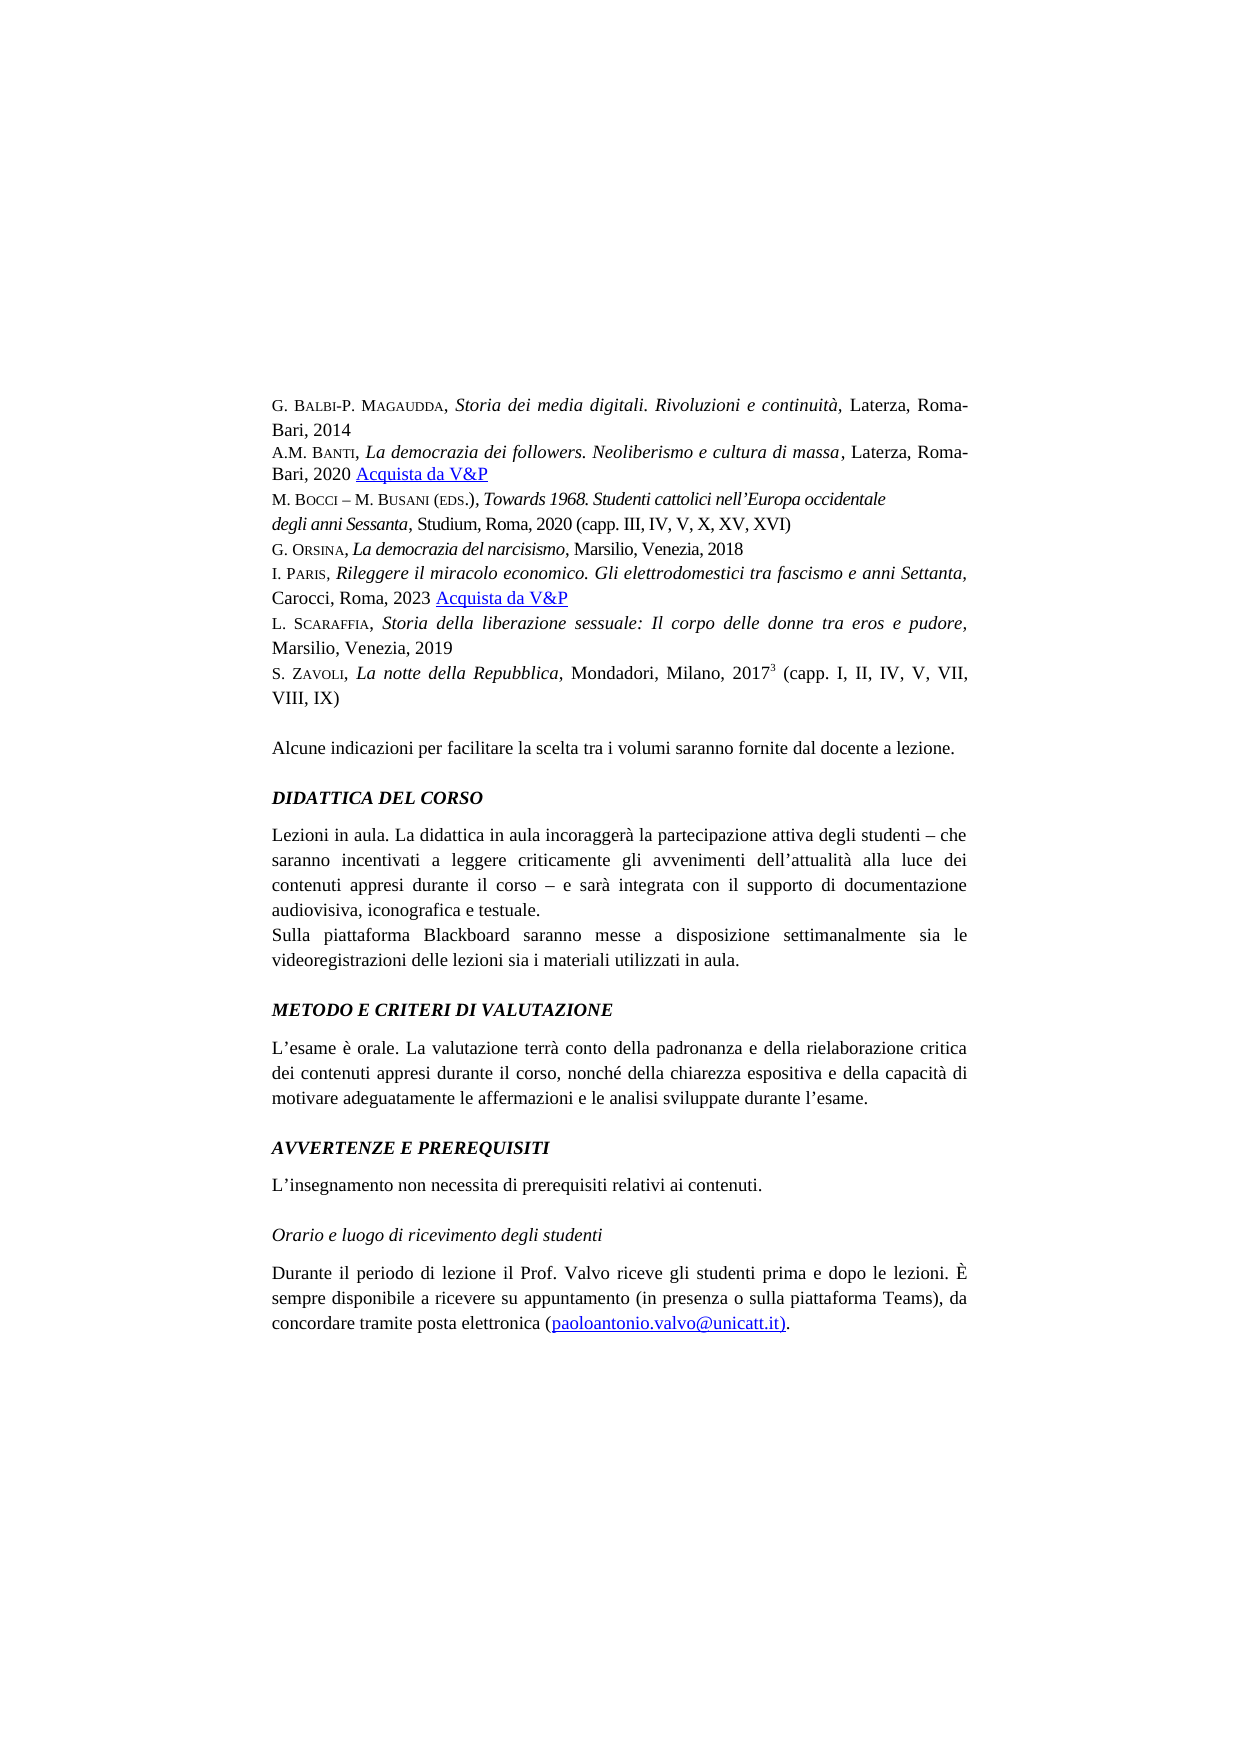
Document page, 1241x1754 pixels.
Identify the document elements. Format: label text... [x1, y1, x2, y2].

text Alcune indicazioni per facilitare la scelta tra i volumi saranno fornite dal docente a lezione. [272, 734, 968, 759]
text Sulla piattaforma Blackboard saranno messe a disposizione settimanalmente sia le videoregistrazioni delle lezioni sia i materiali utilizzati in aula. [272, 922, 968, 972]
text degli anni Sessanta, Studium, Roma, 2020 (capp. III, IV, V, X, XV, XVI) [272, 509, 968, 534]
text A.M. Banti, La democrazia dei followers. Neoliberismo e cultura di massa, Laterza, Roma-Bari, 2020 Acquista da V&P [272, 441, 968, 484]
text DIDATTICA DEL CORSO [272, 784, 968, 809]
text I. Paris, Rileggere il miracolo economico. Gli elettrodomestici tra fascismo e anni Settanta, Carocci, Roma, 2023 Acquista da V&P [272, 559, 968, 609]
text AVVERTENZE E PREREQUISITI [272, 1134, 968, 1159]
text Durante il periodo di lezione il Prof. Valvo riceve gli studenti prima e dopo le lezioni. È sempre disponibile a ricevere su appuntamento (in presenza o sulla piattaforma Teams), da concordare tramite posta elettronica (paoloantonio.valvo@unicatt.it). [272, 1259, 968, 1334]
text L’insegnamento non necessita di prerequisiti relativi ai contenuti. [272, 1172, 968, 1197]
text G. Balbi-P. Magaudda, Storia dei media digitali. Rivoluzioni e continuità, Laterza, Roma-Bari, 2014 [272, 391, 968, 441]
text L’esame è orale. La valutazione terrà conto della padronanza e della rielaborazione critica dei contenuti appresi durante il corso, nonché della chiarezza espositiva e della capacità di motivare adeguatamente le affermazioni e le analisi sviluppate durante l’esame. [272, 1034, 968, 1109]
text Lezioni in aula. La didattica in aula incoraggerà la partecipazione attiva degli studenti – che saranno incentivati a leggere criticamente gli avvenimenti dell’attualità alla luce dei contenuti appresi durante il corso – e sarà integrata con il supporto di documentazione audiovisiva, iconografica e testuale. [272, 822, 968, 922]
text Orario e luogo di ricevimento degli studenti [272, 1222, 968, 1247]
text G. Orsina, La democrazia del narcisismo, Marsilio, Venezia, 2018 [272, 534, 968, 559]
text METODO E CRITERI DI VALUTAZIONE [272, 997, 968, 1022]
text M. Bocci – M. Busani (eds.), Towards 1968. Studenti cattolici nell’Europa occidentale [272, 484, 968, 509]
text L. Scaraffia, Storia della liberazione sessuale: Il corpo delle donne tra eros e pudore, Marsilio, Venezia, 2019 [272, 609, 968, 659]
text S. Zavoli, La notte della Repubblica, Mondadori, Milano, 20173 (capp. I, II, IV, V, VII, VIII, IX) [272, 659, 968, 709]
